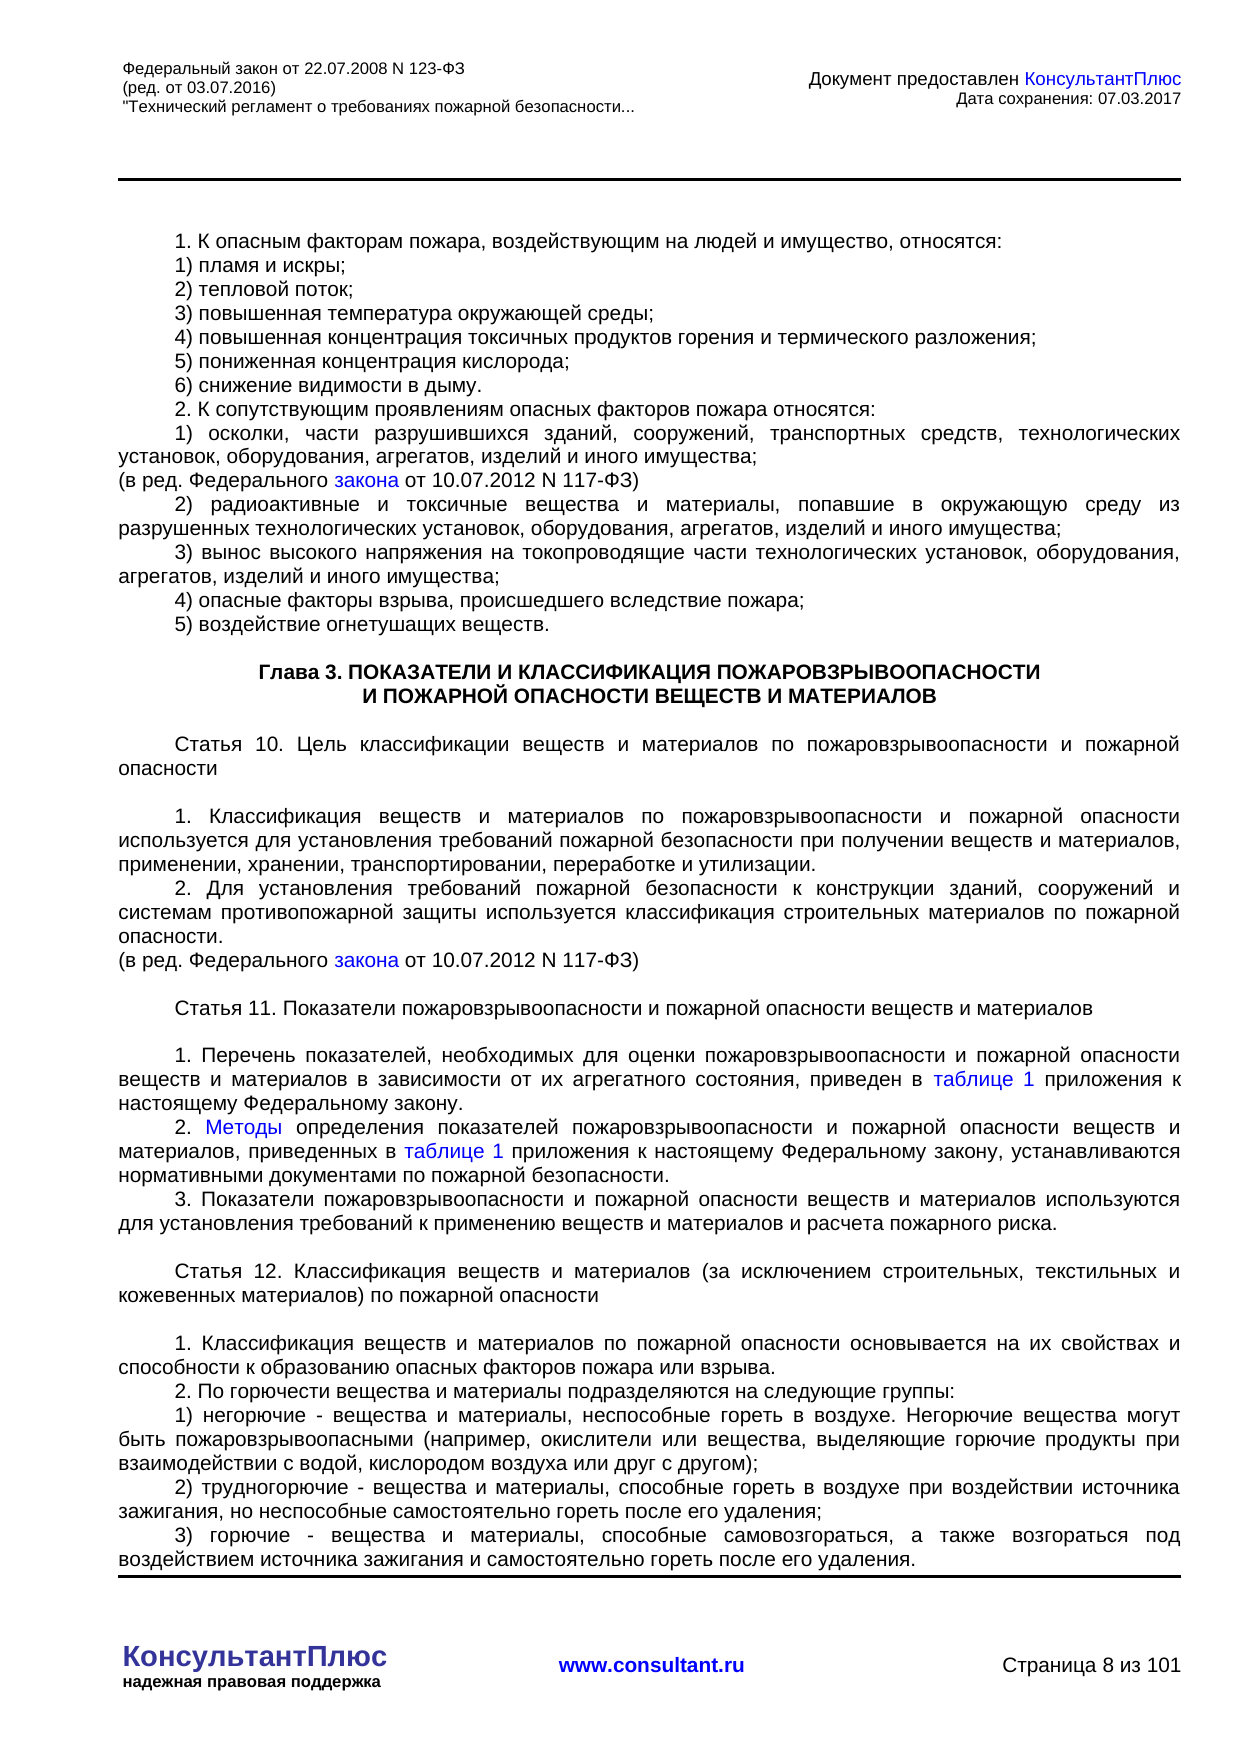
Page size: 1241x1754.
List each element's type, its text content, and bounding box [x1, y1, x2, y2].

text Статья 11. Показатели пожаровзрывоопасности и пожарной опасности веществ и материалов [118, 995, 1181, 1019]
text 2) тепловой поток; [118, 277, 1181, 301]
text 2) радиоактивные и токсичные вещества и материалы, попавшие в окружающую среду из разрушенных технологических установок, оборудования, агрегатов, изделий и иного имущества; [118, 492, 1181, 540]
text 2. Методы определения показателей пожаровзрывоопасности и пожарной опасности веществ и материалов, приведенных в таблице 1 приложения к настоящему Федеральному закону, устанавливаются нормативными документами по пожарной безопасности. [118, 1115, 1181, 1187]
text 6) снижение видимости в дыму. [118, 372, 1181, 396]
text (в ред. Федерального закона от 10.07.2012 N 117-ФЗ) [118, 947, 1181, 971]
text 3) вынос высокого напряжения на токопроводящие части технологических установок, оборудования, агрегатов, изделий и иного имущества; [118, 540, 1181, 588]
title И ПОЖАРНОЙ ОПАСНОСТИ ВЕЩЕСТВ И МАТЕРИАЛОВ [118, 684, 1181, 708]
text 2. К сопутствующим проявлениям опасных факторов пожара относятся: [118, 396, 1181, 420]
text 1. К опасным факторам пожара, воздействующим на людей и имущество, относятся: [118, 229, 1181, 253]
text 1) пламя и искры; [118, 253, 1181, 277]
text Статья 12. Классификация веществ и материалов (за исключением строительных, текстильных и кожевенных материалов) по пожарной опасности [118, 1259, 1181, 1307]
text 4) повышенная концентрация токсичных продуктов горения и термического разложения; [118, 324, 1181, 348]
text 2. По горючести вещества и материалы подразделяются на следующие группы: [118, 1379, 1181, 1403]
text 2. Для установления требований пожарной безопасности к конструкции зданий, сооружений и системам противопожарной защиты используется классификация строительных материалов по пожарной опасности. [118, 876, 1181, 947]
text 1) негорючие - вещества и материалы, неспособные гореть в воздухе. Негорючие вещества могут быть пожаровзрывоопасными (например, окислители или вещества, выделяющие горючие продукты при взаимодействии с водой, кислородом воздуха или друг с другом); [118, 1403, 1181, 1474]
text 3. Показатели пожаровзрывоопасности и пожарной опасности веществ и материалов используются для установления требований к применению веществ и материалов и расчета пожарного риска. [118, 1187, 1181, 1235]
title Глава 3. ПОКАЗАТЕЛИ И КЛАССИФИКАЦИЯ ПОЖАРОВЗРЫВООПАСНОСТИ [118, 660, 1181, 684]
text 5) воздействие огнетушащих веществ. [118, 612, 1181, 636]
text 3) горючие - вещества и материалы, способные самовозгораться, а также возгораться под воздействием источника зажигания и самостоятельно гореть после его удаления. [118, 1522, 1181, 1570]
text 2) трудногорючие - вещества и материалы, способные гореть в воздухе при воздействии источника зажигания, но неспособные самостоятельно гореть после его удаления; [118, 1474, 1181, 1522]
text 1. Классификация веществ и материалов по пожарной опасности основывается на их свойствах и способности к образованию опасных факторов пожара или взрыва. [118, 1331, 1181, 1379]
text 1) осколки, части разрушившихся зданий, сооружений, транспортных средств, технологических установок, оборудования, агрегатов, изделий и иного имущества; [118, 420, 1181, 468]
text 3) повышенная температура окружающей среды; [118, 301, 1181, 324]
text 4) опасные факторы взрыва, происшедшего вследствие пожара; [118, 588, 1181, 612]
text (в ред. Федерального закона от 10.07.2012 N 117-ФЗ) [118, 468, 1181, 492]
text 1. Перечень показателей, необходимых для оценки пожаровзрывоопасности и пожарной опасности веществ и материалов в зависимости от их агрегатного состояния, приведен в таблице 1 приложения к настоящему Федеральному закону. [118, 1043, 1181, 1115]
text Статья 10. Цель классификации веществ и материалов по пожаровзрывоопасности и пожарной опасности [118, 732, 1181, 780]
text 5) пониженная концентрация кислорода; [118, 348, 1181, 372]
text 1. Классификация веществ и материалов по пожаровзрывоопасности и пожарной опасности используется для установления требований пожарной безопасности при получении веществ и материалов, применении, хранении, транспортировании, переработке и утилизации. [118, 804, 1181, 876]
